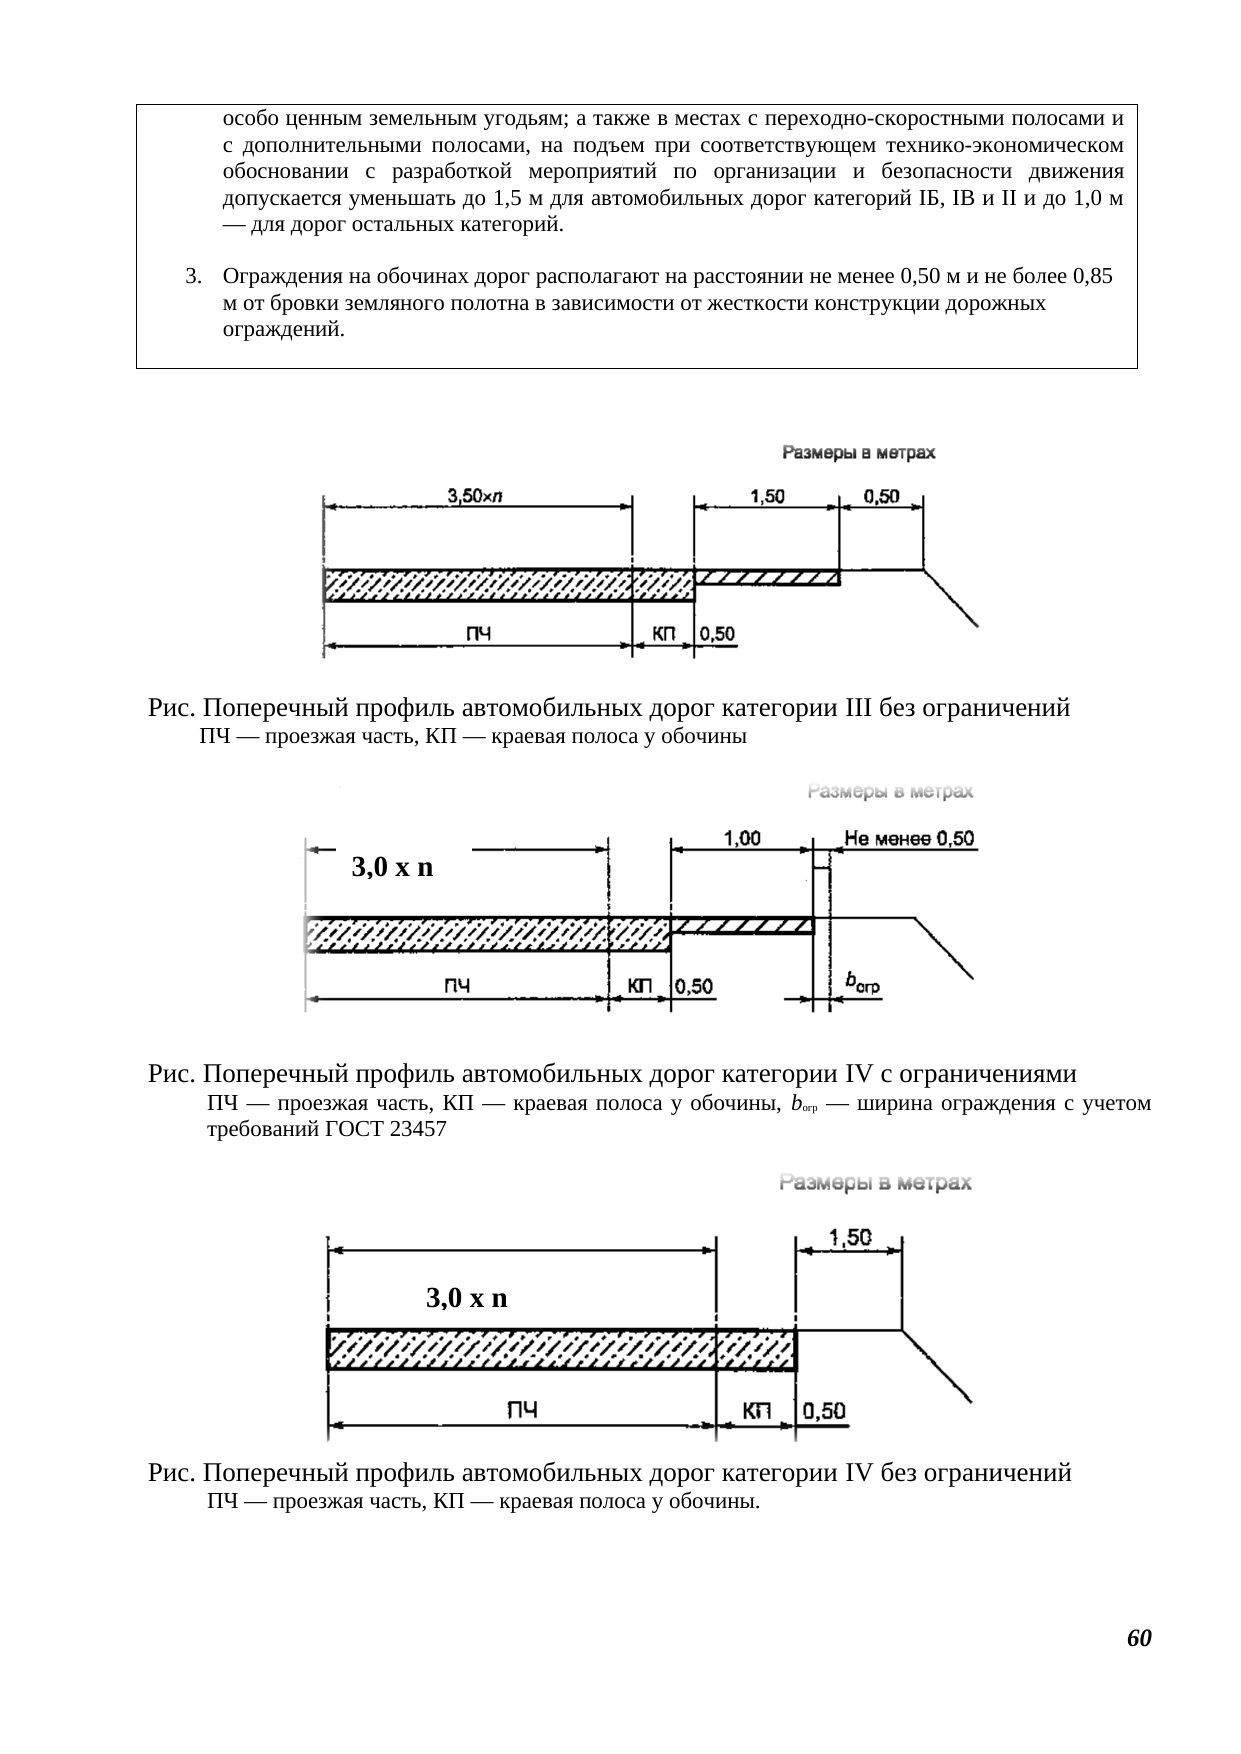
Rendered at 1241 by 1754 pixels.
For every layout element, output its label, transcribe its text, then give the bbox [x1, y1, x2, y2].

text ПЧ — проезжая часть, КП — краевая полоса у обочины. [207, 1487, 1152, 1513]
picture [315, 1197, 986, 1428]
text Рис. Поперечный профиль автомобильных дорог категории IV с ограничениями [148, 1057, 1152, 1089]
text ПЧ — проезжая часть, КП — краевая полоса у обочины, bогр — ширина ограждения с учетом требований ГОСТ 23457 [207, 1089, 1152, 1141]
text Рис. Поперечный профиль автомобильных дорог категории IV без ограничений [148, 1456, 1152, 1487]
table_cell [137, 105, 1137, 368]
text Рис. Поперечный профиль автомобильных дорог категории III без ограничений [148, 691, 1152, 722]
picture [321, 808, 981, 1029]
text ПЧ — проезжая часть, КП — краевая полоса у обочины [148, 722, 1152, 748]
picture [332, 459, 972, 661]
